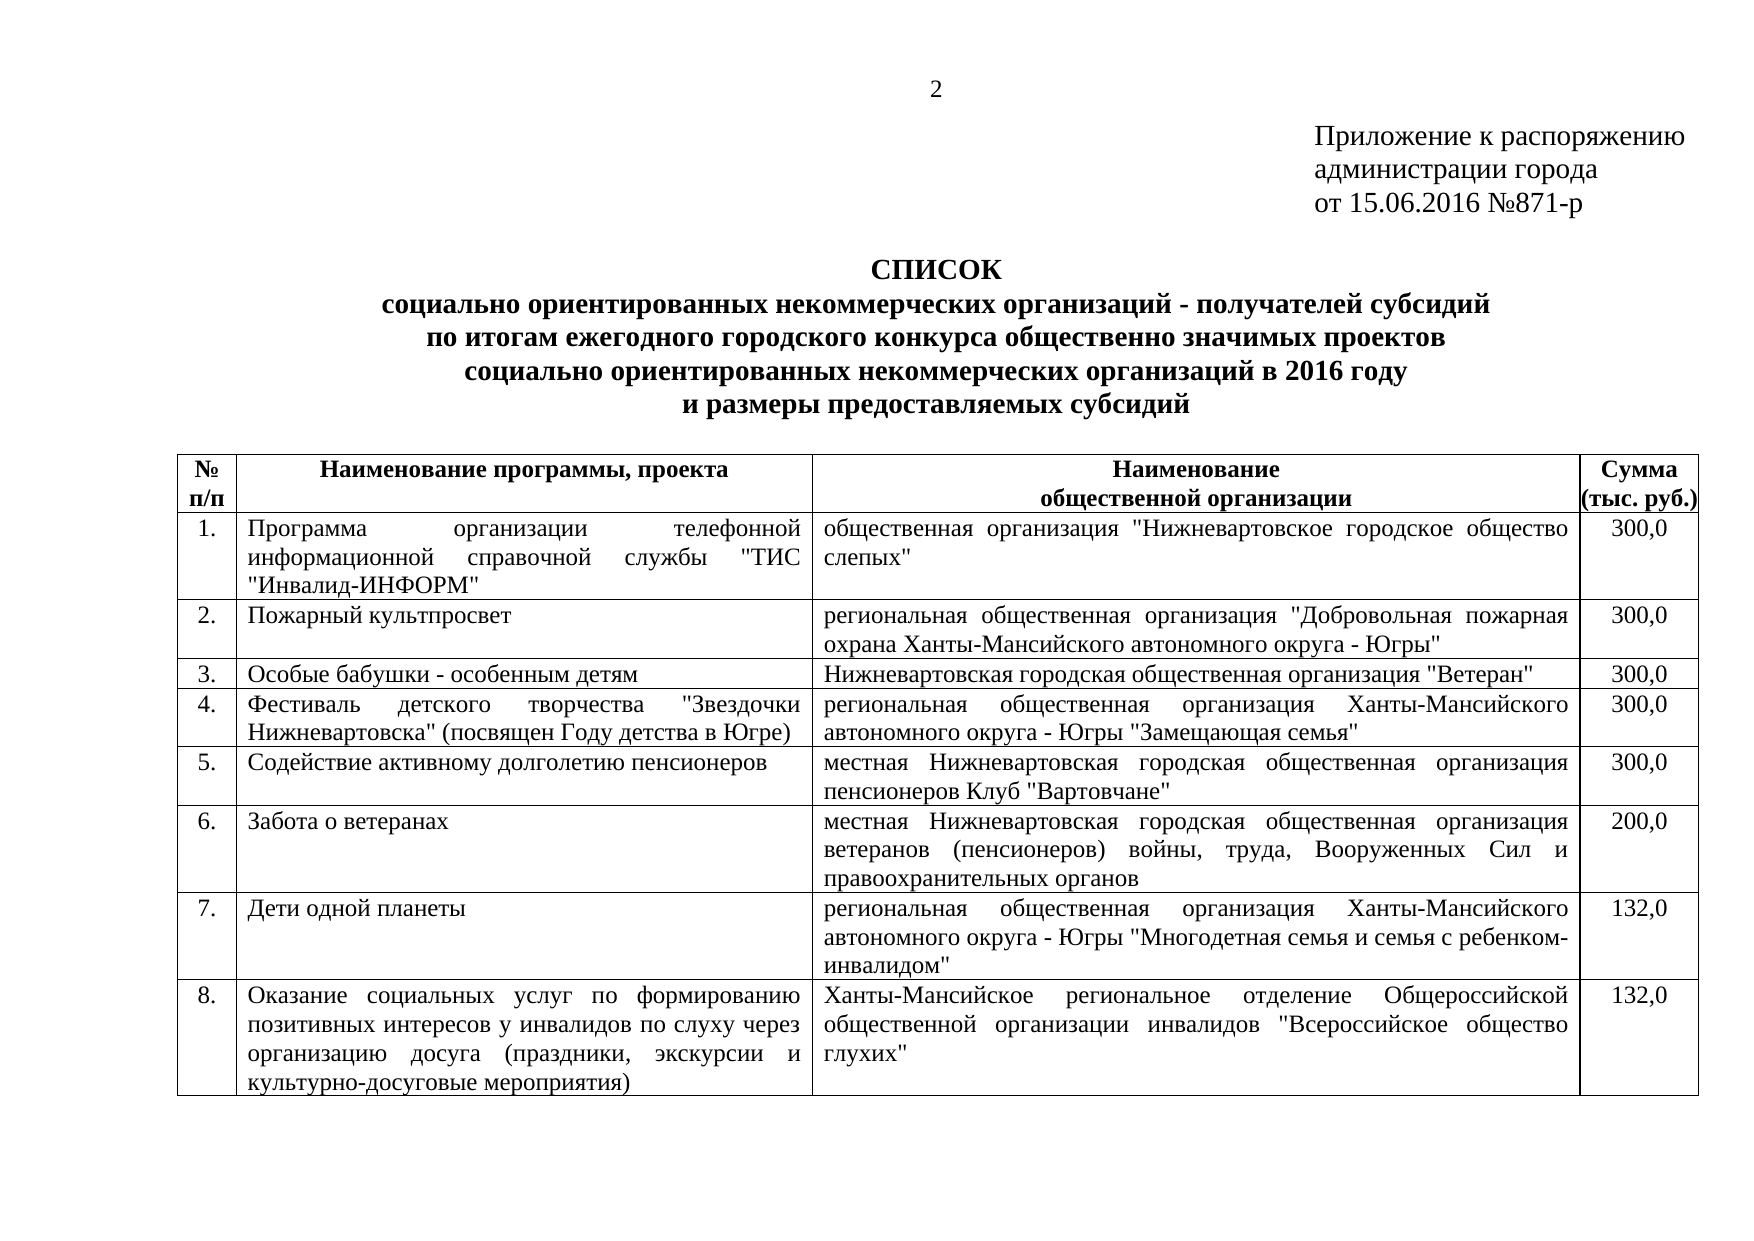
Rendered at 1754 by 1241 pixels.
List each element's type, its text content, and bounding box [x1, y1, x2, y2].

table_cell региональная общественная организация Ханты-Мансийского автономного округа - Югры "Замещающая семья" [813, 689, 1579, 746]
table_header Наименование программы, проекта [237, 455, 812, 512]
table_cell Программа организации телефонной информационной справочной службы "ТИС "Инвалид-ИНФОРМ" [237, 513, 812, 599]
table_cell 8. [178, 980, 236, 1095]
table_cell 200,0 [1581, 806, 1698, 892]
table_cell 4. [178, 689, 236, 746]
text администрации города [177, 152, 1695, 185]
text и размеры предоставляемых субсидий [177, 386, 1695, 420]
table_cell 300,0 [1581, 513, 1698, 599]
text СПИСОК [177, 252, 1695, 286]
table_cell 3. [178, 659, 236, 688]
table_cell Ханты-Мансийское региональное отделение Общероссийской общественной организации инвалидов "Всероссийское общество глухих" [813, 980, 1579, 1095]
table_cell Особые бабушки - особенным детям [237, 659, 812, 688]
table_cell Оказание социальных услуг по формированию позитивных интересов у инвалидов по слуху через организацию досуга (праздники, экскурсии и культурно-досуговые мероприятия) [237, 980, 812, 1095]
table_cell Забота о ветеранах [237, 806, 812, 892]
table_cell 5. [178, 747, 236, 805]
table_cell 300,0 [1581, 689, 1698, 746]
table_cell 2. [178, 600, 236, 658]
table_cell 300,0 [1581, 747, 1698, 805]
table_cell 300,0 [1581, 659, 1698, 688]
table_cell 300,0 [1581, 600, 1698, 658]
table_cell Содействие активному долголетию пенсионеров [237, 747, 812, 805]
table_cell местная Нижневартовская городская общественная организация ветеранов (пенсионеров) войны, труда, Вооруженных Сил и правоохранительных органов [813, 806, 1579, 892]
text социально ориентированных некоммерческих организаций - получателей субсидий [177, 286, 1695, 319]
table_header Сумма (тыс. руб.) [1581, 455, 1698, 512]
table_cell 6. [178, 806, 236, 892]
table_cell 7. [178, 893, 236, 979]
table_cell Фестиваль детского творчества "Звездочки Нижневартовска" (посвящен Году детства в Югре) [237, 689, 812, 746]
text Приложение к распоряжению [177, 118, 1695, 152]
table_cell общественная организация "Нижневартовское городское общество слепых" [813, 513, 1579, 599]
table_cell региональная общественная организация Ханты-Мансийского автономного округа - Югры "Многодетная семья и семья с ребенком- инвалидом" [813, 893, 1579, 979]
table_cell 132,0 [1581, 980, 1698, 1095]
table_cell местная Нижневартовская городская общественная организация пенсионеров Клуб "Вартовчане" [813, 747, 1579, 805]
table_cell Дети одной планеты [237, 893, 812, 979]
table_cell Пожарный культпросвет [237, 600, 812, 658]
table_cell Нижневартовская городская общественная организация "Ветеран" [813, 659, 1579, 688]
table_cell региональная общественная организация "Добровольная пожарная охрана Ханты-Мансийского автономного округа - Югры" [813, 600, 1579, 658]
text по итогам ежегодного городского конкурса общественно значимых проектов [177, 319, 1695, 353]
table_cell 1. [178, 513, 236, 599]
table_cell 132,0 [1581, 893, 1698, 979]
text социально ориентированных некоммерческих организаций в 2016 году [177, 353, 1695, 386]
table_header № п/п [178, 455, 236, 512]
table_header Наименование общественной организации [813, 455, 1579, 512]
text от 15.06.2016 №871-р [177, 185, 1695, 219]
